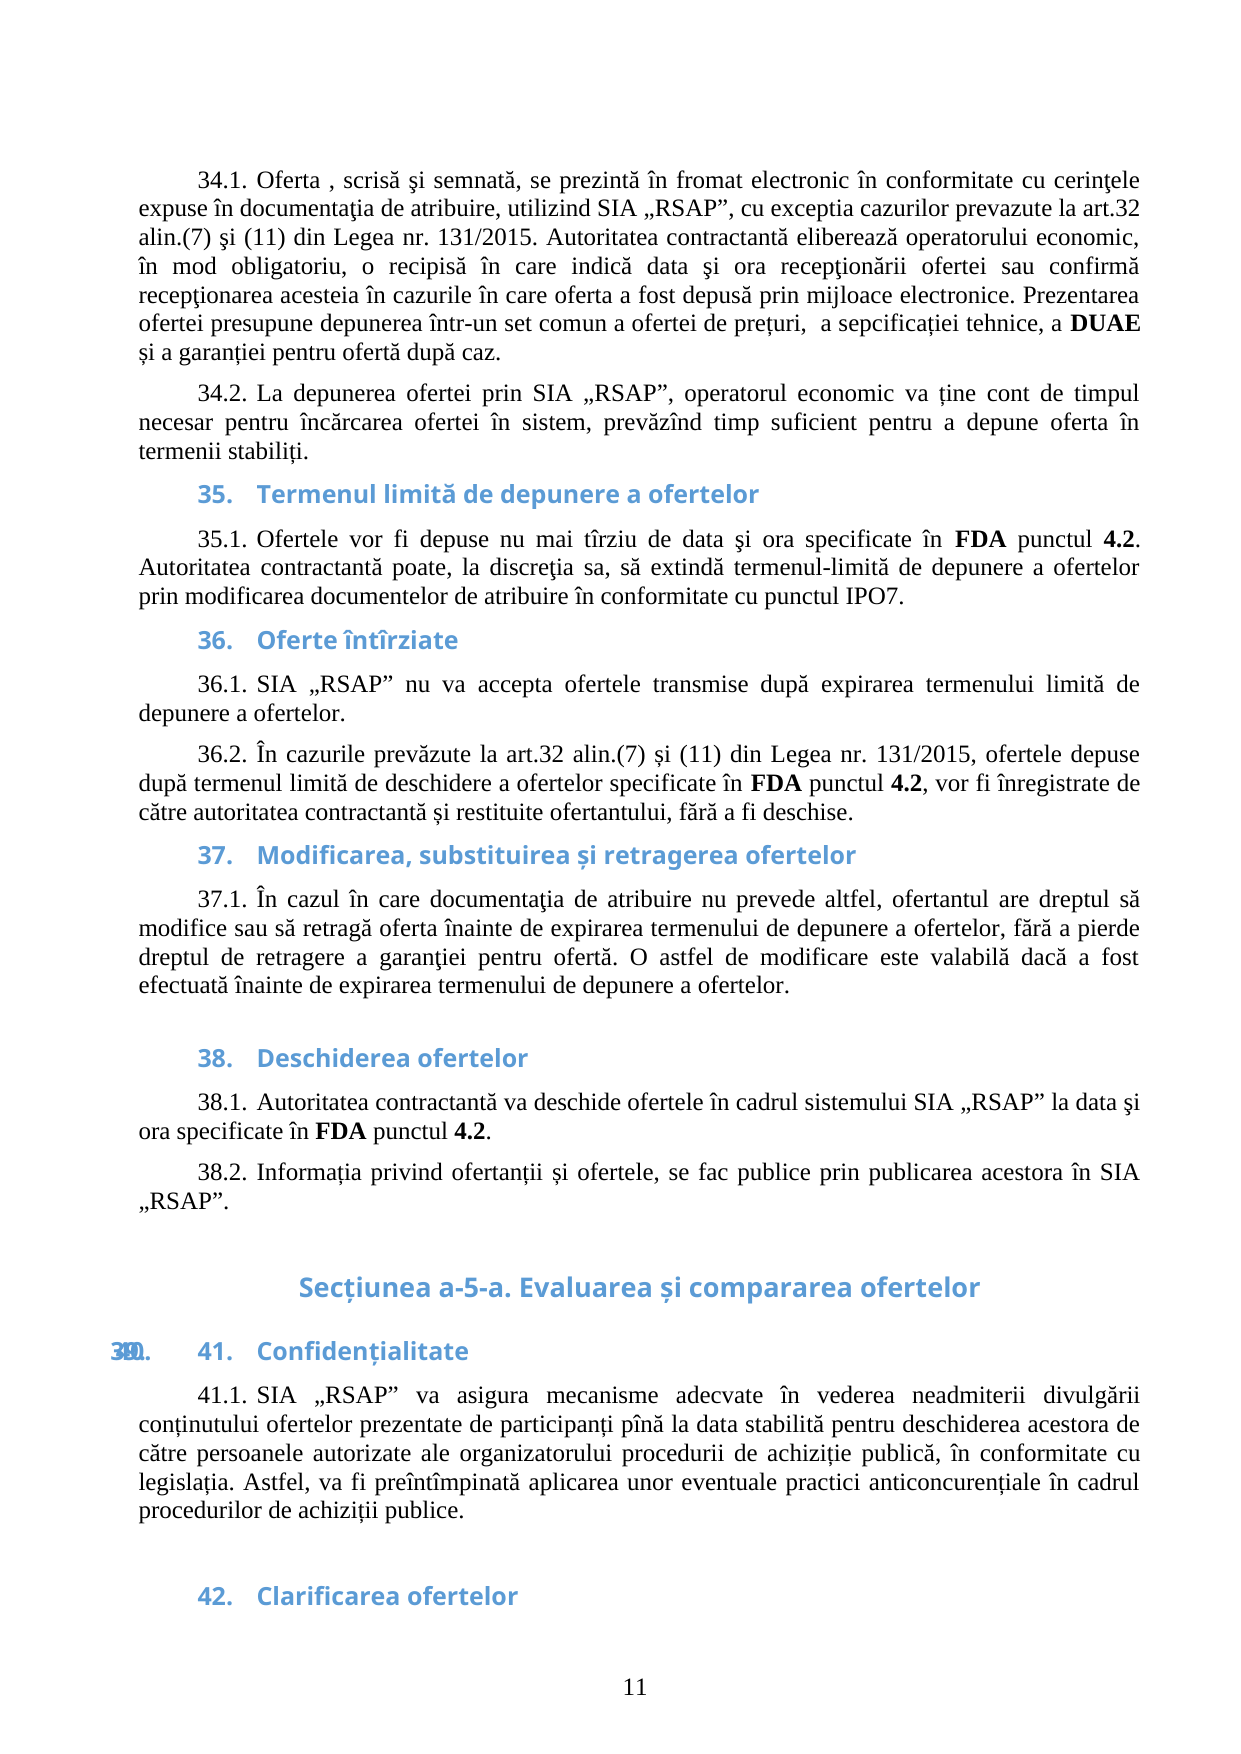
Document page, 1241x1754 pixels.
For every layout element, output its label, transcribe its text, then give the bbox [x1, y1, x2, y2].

table_cell Secțiunea a-5-a. Evaluarea și compararea ofertelor [127, 1269, 1152, 1334]
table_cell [127, 1334, 1152, 1625]
